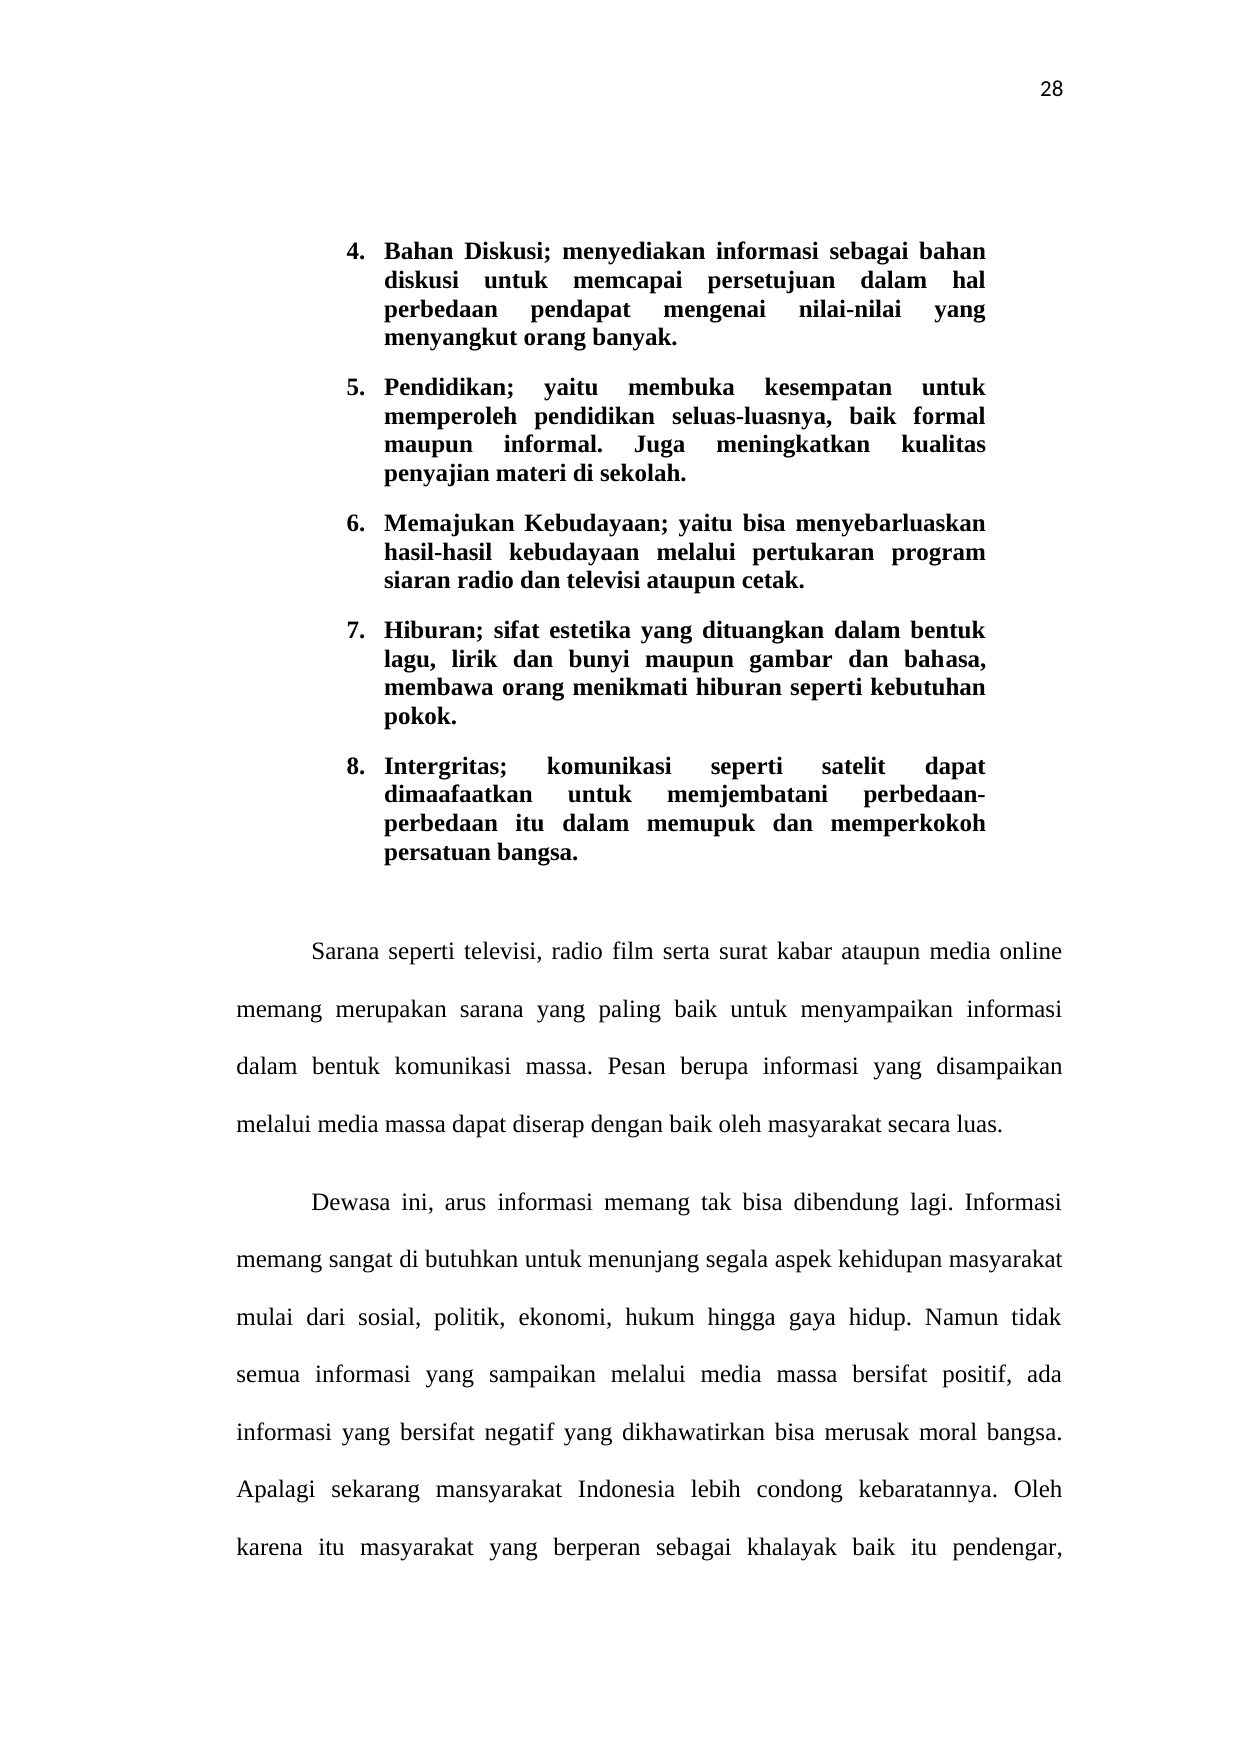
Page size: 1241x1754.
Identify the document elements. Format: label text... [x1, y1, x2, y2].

list Memajukan Kebudayaan; yaitu bisa menyebarluaskan hasil-hasil kebudayaan melalui pertukaran program siaran radio dan televisi ataupun cetak. [346, 508, 986, 594]
list Hiburan; sifat estetika yang dituangkan dalam bentuk lagu, lirik dan bunyi maupun gambar dan bahasa, membawa orang menikmati hiburan seperti kebutuhan pokok. [346, 615, 986, 730]
text Sarana seperti televisi, radio film serta surat kabar ataupun media online memang merupakan sarana yang paling baik untuk menyampaikan informasi dalam bentuk komunikasi massa. Pesan berupa informasi yang disampaikan melalui media massa dapat diserap dengan baik oleh masyarakat secara luas. [236, 936, 1063, 1137]
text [236, 1187, 1063, 1561]
list Bahan Diskusi; menyediakan informasi sebagai bahan diskusi untuk memcapai persetujuan dalam hal perbedaan pendapat mengenai nilai-nilai yang menyangkut orang banyak. [346, 236, 986, 351]
list Intergritas; komunikasi seperti satelit dapat dimaafaatkan untuk memjembatani perbedaan-perbedaan itu dalam memupuk dan memperkokoh persatuan bangsa. [346, 751, 986, 866]
list Pendidikan; yaitu membuka kesempatan untuk memperoleh pendidikan seluas-luasnya, baik formal maupun informal. Juga meningkatkan kualitas penyajian materi di sekolah. [346, 372, 986, 487]
